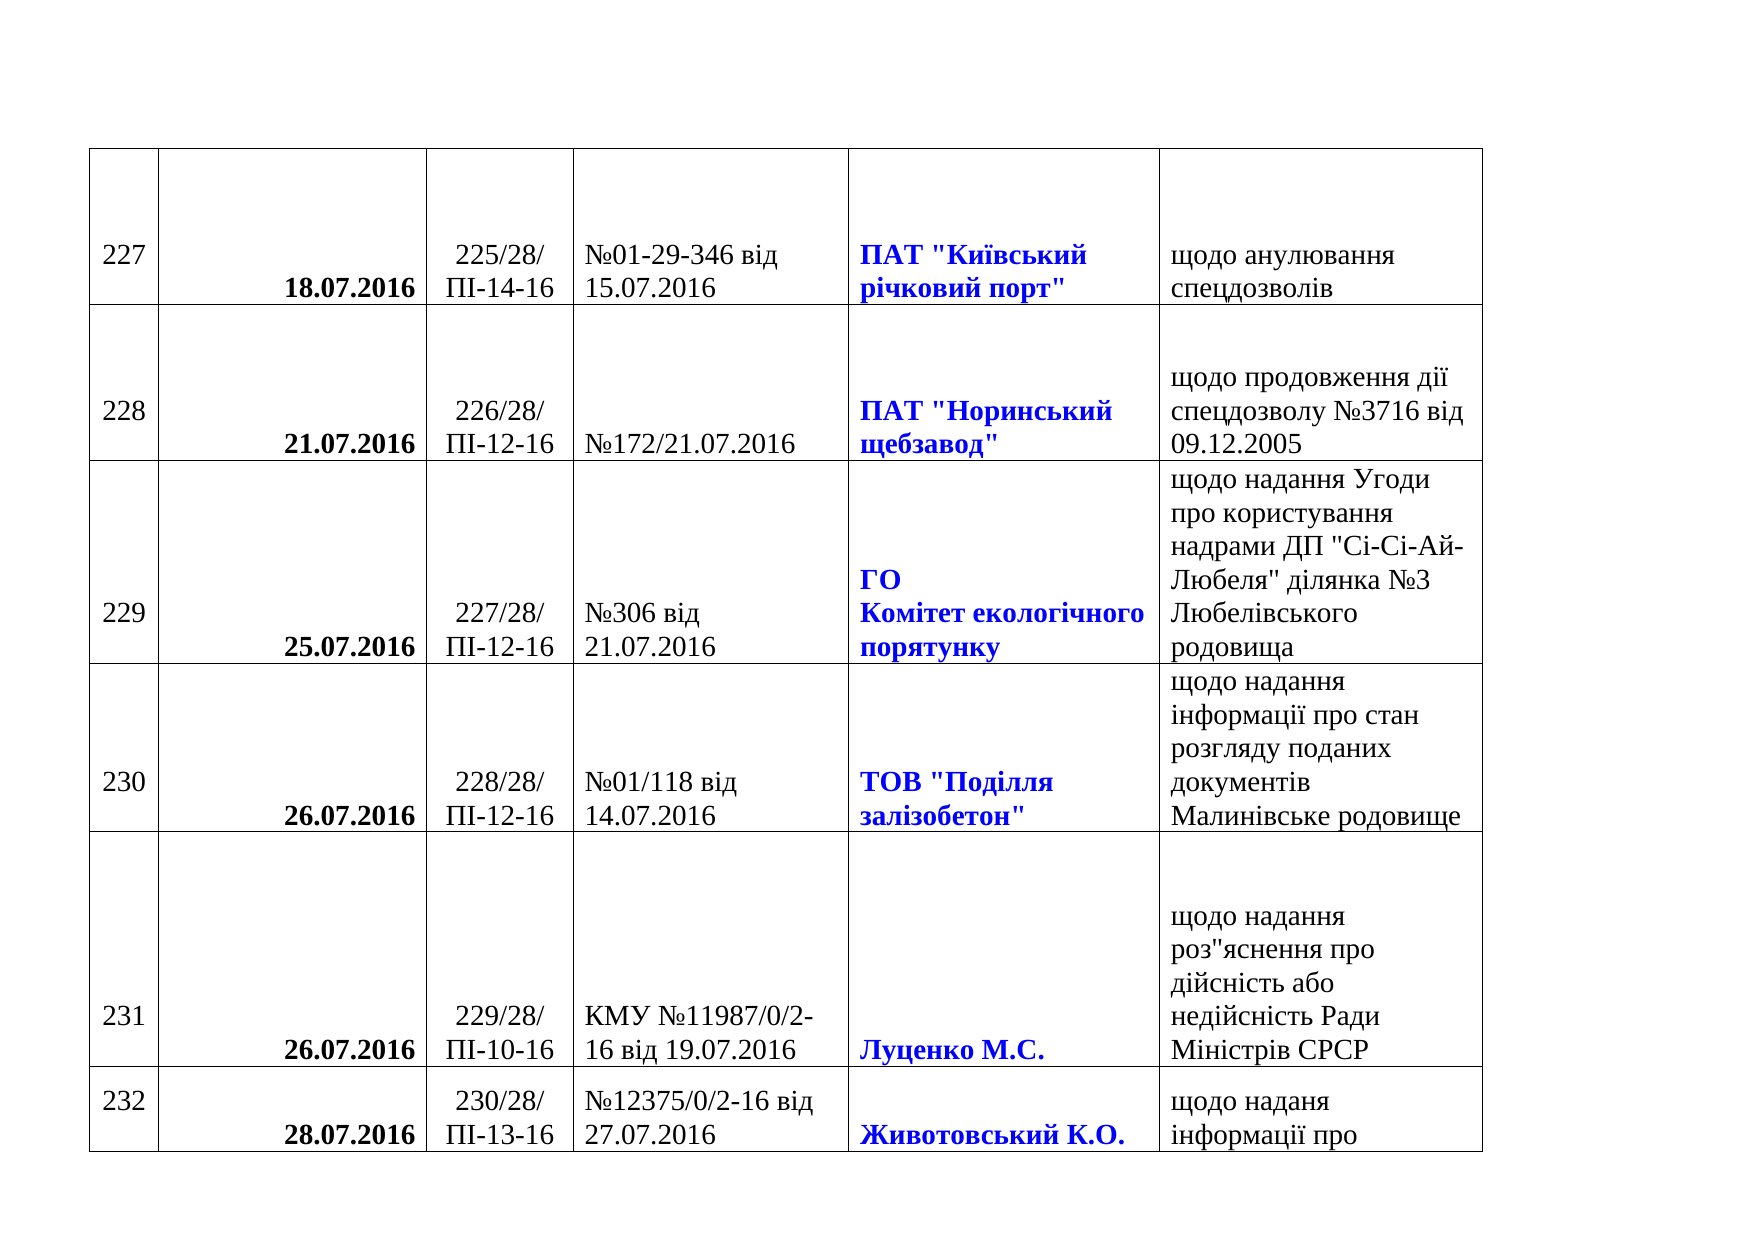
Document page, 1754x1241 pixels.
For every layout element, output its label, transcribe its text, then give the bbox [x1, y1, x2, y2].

table_cell 228 / [90, 305, 158, 460]
table_cell №01-29-346 від 15.07.2016 [574, 149, 848, 304]
table_cell №172/21.07.2016 [574, 305, 848, 460]
table_cell 18.07.2016 [159, 149, 426, 304]
table_cell 26.07.2016 [159, 832, 426, 1066]
table_cell 21.07.2016 [159, 305, 426, 460]
table_cell 232 / [90, 1067, 158, 1151]
table_cell щодо надання Угоди про користування надрами ДП "Сі-Сі-Ай-Любеля" ділянка №3 Любелівського родовища [1160, 461, 1482, 662]
table_cell №306 від 21.07.2016 [574, 461, 848, 662]
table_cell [849, 149, 1159, 304]
table_cell 230 / [90, 664, 158, 831]
table_cell Луценко М.С. [849, 832, 1159, 1066]
table_cell Животовський К.О. [849, 1067, 1159, 1151]
table_cell щодо надання інформації про стан розгляду поданих документів Малинівське родовище [1160, 664, 1482, 831]
table_cell 227/28/ПІ-12-16 [427, 461, 573, 662]
table_cell щодо надання роз"яснення про дійсність або недійсність Ради Міністрів СРСР [1160, 832, 1482, 1066]
table_cell 28.07.2016 [159, 1067, 426, 1151]
table_cell ПАТ "Норинський щебзавод" [849, 305, 1159, 460]
table_cell 229 / [90, 461, 158, 662]
table_cell 227 / [90, 149, 158, 304]
table_cell 229/28/ПІ-10-16 [427, 832, 573, 1066]
table_cell 225/28/ПІ-14-16 [427, 149, 573, 304]
table_cell 230/28/ПІ-13-16 [427, 1067, 573, 1151]
table_cell №01/118 від 14.07.2016 [574, 664, 848, 831]
table_cell ГО Комітет екологічного порятунку [849, 461, 1159, 662]
table_cell 226/28/ПІ-12-16 [427, 305, 573, 460]
table_cell 231 / [90, 832, 158, 1066]
table_cell ТОВ "Поділля залізобетон" [849, 664, 1159, 831]
table_cell 26.07.2016 [159, 664, 426, 831]
table_cell щодо продовження дії спецдозволу №3716 від 09.12.2005 [1160, 305, 1482, 460]
table_cell КМУ №11987/0/2-16 від 19.07.2016 [574, 832, 848, 1066]
table_cell 25.07.2016 [159, 461, 426, 662]
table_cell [574, 1067, 848, 1151]
table_cell 228/28/ПІ-12-16 [427, 664, 573, 831]
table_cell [1160, 1067, 1482, 1151]
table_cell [1160, 149, 1482, 304]
